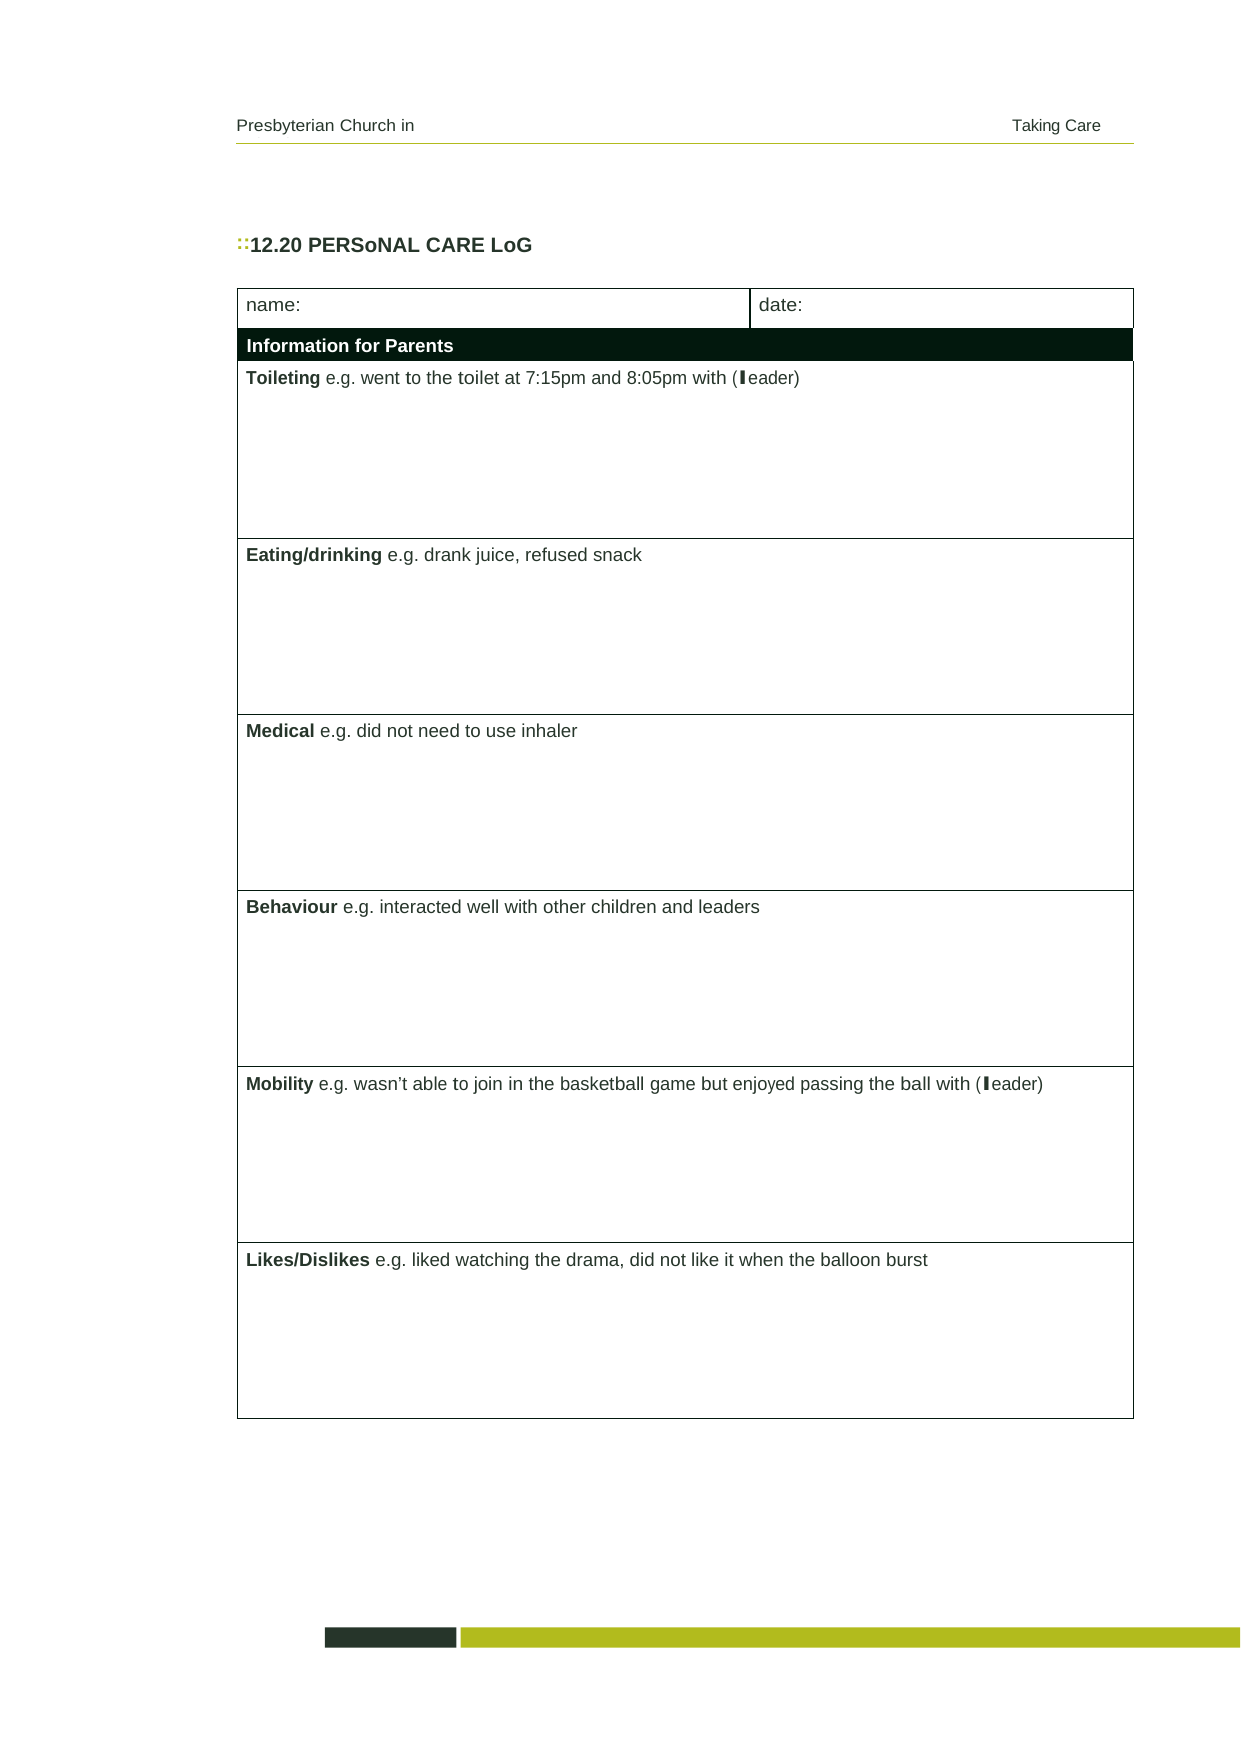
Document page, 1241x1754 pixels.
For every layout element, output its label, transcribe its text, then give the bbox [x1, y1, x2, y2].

table_cell Information for Parents [237, 328, 1133, 361]
table_cell Toileting e.g. went to the toilet at 7:15pm and 8:05pm with (leader) [238, 361, 1133, 537]
text ::12.20 PERSoNAL CARE LoG [236, 229, 1146, 257]
table_cell Behaviour e.g. interacted well with other children and leaders [238, 891, 1133, 1066]
table_cell Mobility e.g. wasn’t able to join in the basketball game but enjoyed passing the ball with (leader) [238, 1067, 1133, 1242]
table_cell Likes/Dislikes e.g. liked watching the drama, did not like it when the balloon burst [238, 1243, 1133, 1418]
table_header name: [238, 289, 749, 328]
table_cell Eating/drinking e.g. drank juice, refused snack [238, 539, 1133, 713]
table_header date: [751, 289, 1133, 328]
table_cell Medical e.g. did not need to use inhaler [238, 715, 1133, 889]
